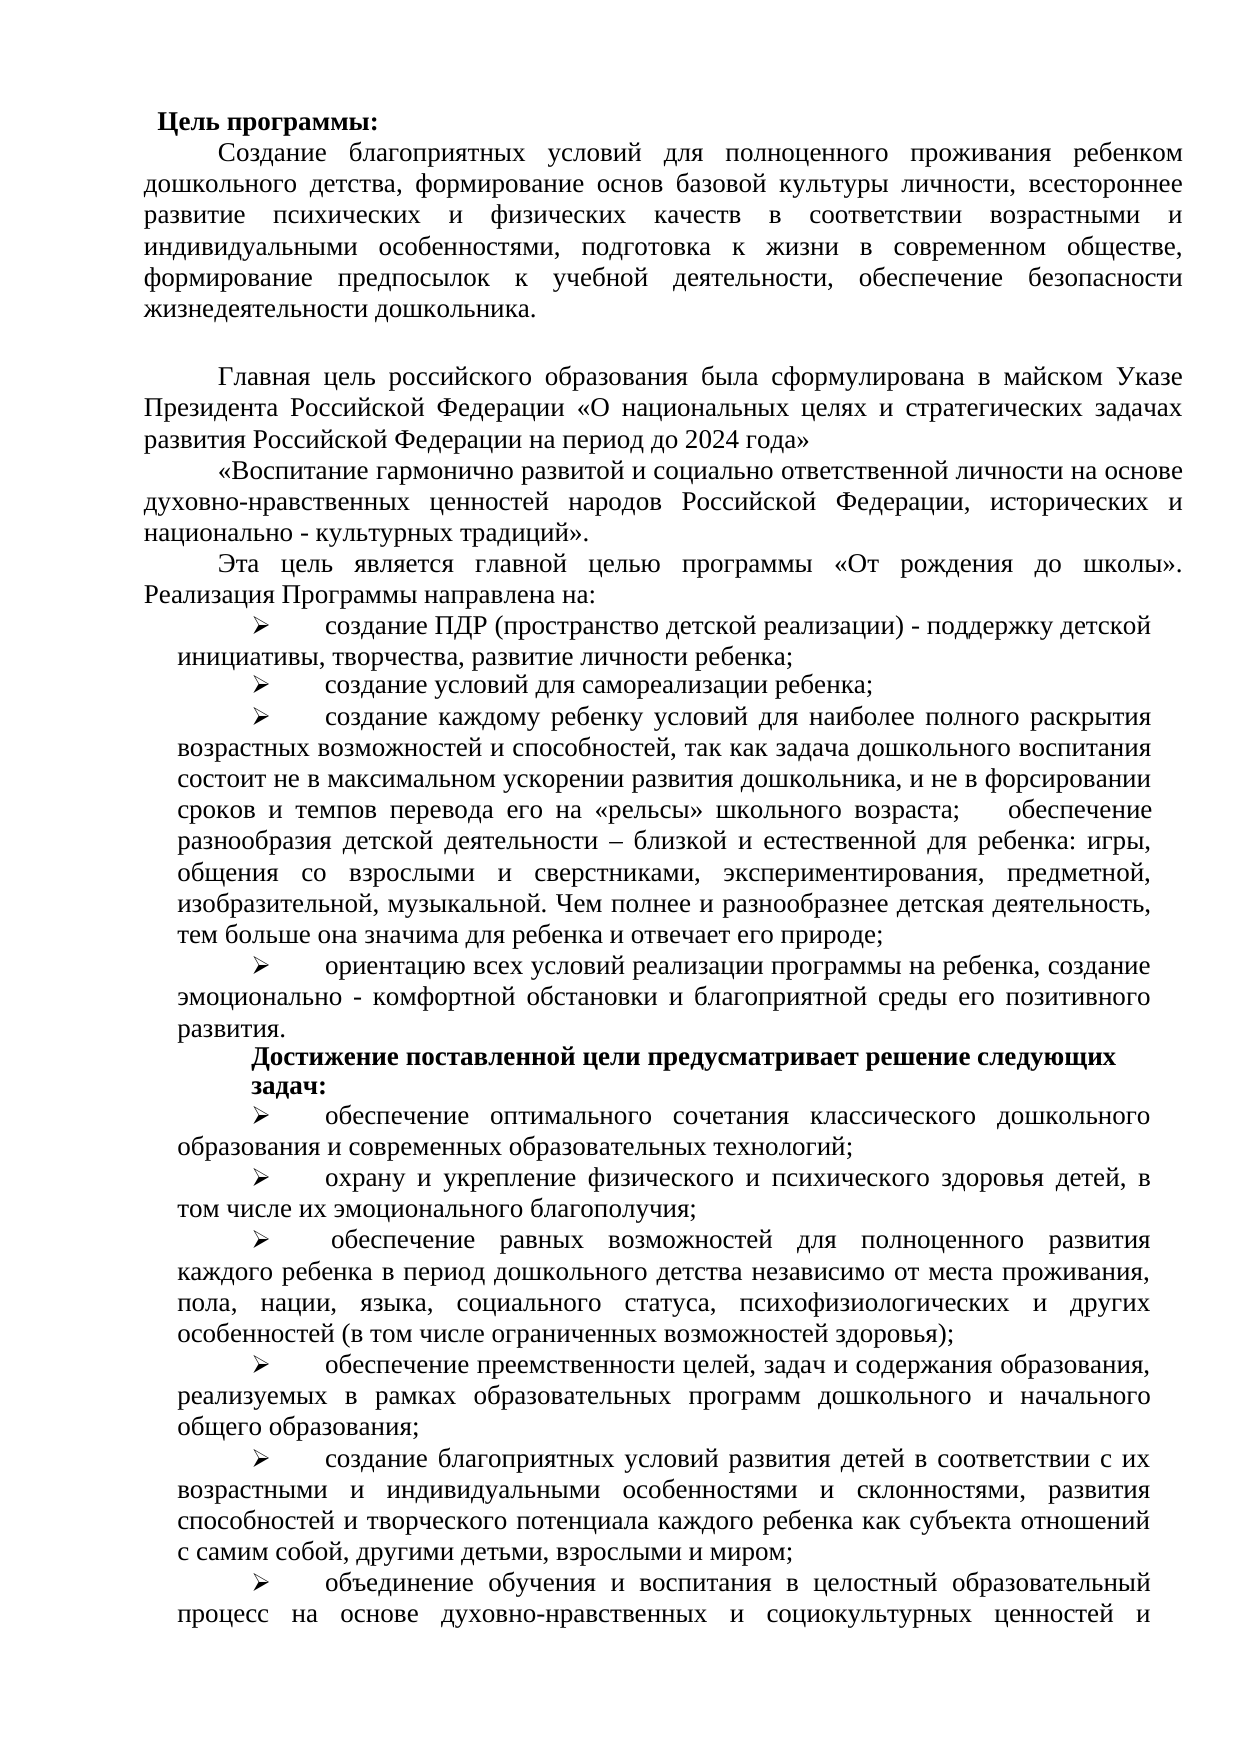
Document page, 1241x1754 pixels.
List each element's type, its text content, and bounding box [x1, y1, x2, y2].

text Цель программы: [144, 105, 1169, 136]
list ориентацию всех условий реализации программы на ребенка, создание эмоционально - комфортной обстановки и благоприятной среды его позитивного развития. [177, 949, 1151, 1043]
text Создание благоприятных условий для полноценного проживания ребенком дошкольного детства, формирование основ базовой культуры личности, всестороннее развитие психических и физических качеств в соответствии возрастными и индивидуальными особенностями, подготовка к жизни в современном обществе, формирование предпосылок к учебной деятельности, обеспечение безопасности жизнедеятельности дошкольника. [144, 136, 1184, 323]
list охрану и укрепление физического и психического здоровья детей, в том числе их эмоционального благополучия; [177, 1162, 1152, 1223]
list создание условий для самореализации ребенка; [251, 671, 1184, 700]
list создание ПДР (пространство детской реализации) - поддержку детской инициативы, творчества, развитие личности ребенка; [177, 610, 1152, 671]
text Достижение поставленной цели предусматривает решение следующих задач: [251, 1043, 1184, 1100]
list обеспечение равных возможностей для полноценного развития каждого ребенка в период дошкольного детства независимо от места проживания, пола, нации, языка, социального статуса, психофизиологических и других особенностей (в том числе ограниченных возможностей здоровья); [177, 1224, 1151, 1348]
text Эта цель является главной целью программы «От рождения до школы». Реализация Программы направлена на: [144, 547, 1184, 609]
list создание каждому ребенку условий для наиболее полного раскрытия возрастных возможностей и способностей, так как задача дошкольного воспитания состоит не в максимальном ускорении развития дошкольника, и не в форсировании сроков и темпов перевода его на «рельсы» школьного возраста;  обеспечение разнообразия детской деятельности – близкой и естественной для ребенка: игры, общения со взрослыми и сверстниками, экспериментирования, предметной, изобразительной, музыкальной. Чем полнее и разнообразнее детская деятельность, тем больше она значима для ребенка и отвечает его природе; [177, 700, 1152, 949]
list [177, 1566, 1151, 1628]
list обеспечение преемственности целей, задач и содержания образования, реализуемых в рамках образовательных программ дошкольного и начального общего образования; [177, 1348, 1152, 1442]
text «Воспитание гармонично развитой и социально ответственной личности на основе духовно-нравственных ценностей народов Российской Федерации, исторических и национально - культурных традиций». [144, 454, 1184, 547]
list обеспечение оптимального сочетания классического дошкольного образования и современных образовательных технологий; [177, 1100, 1151, 1161]
list создание благоприятных условий развития детей в соответствии с их возрастными и индивидуальными особенностями и склонностями, развития способностей и творческого потенциала каждого ребенка как субъекта отношений с самим собой, другими детьми, взрослыми и миром; [177, 1442, 1151, 1566]
text Главная цель российского образования была сформулирована в майском Указе Президента Российской Федерации «О национальных целях и стратегических задачах развития Российской Федерации на период до 2024 года» [144, 360, 1184, 454]
